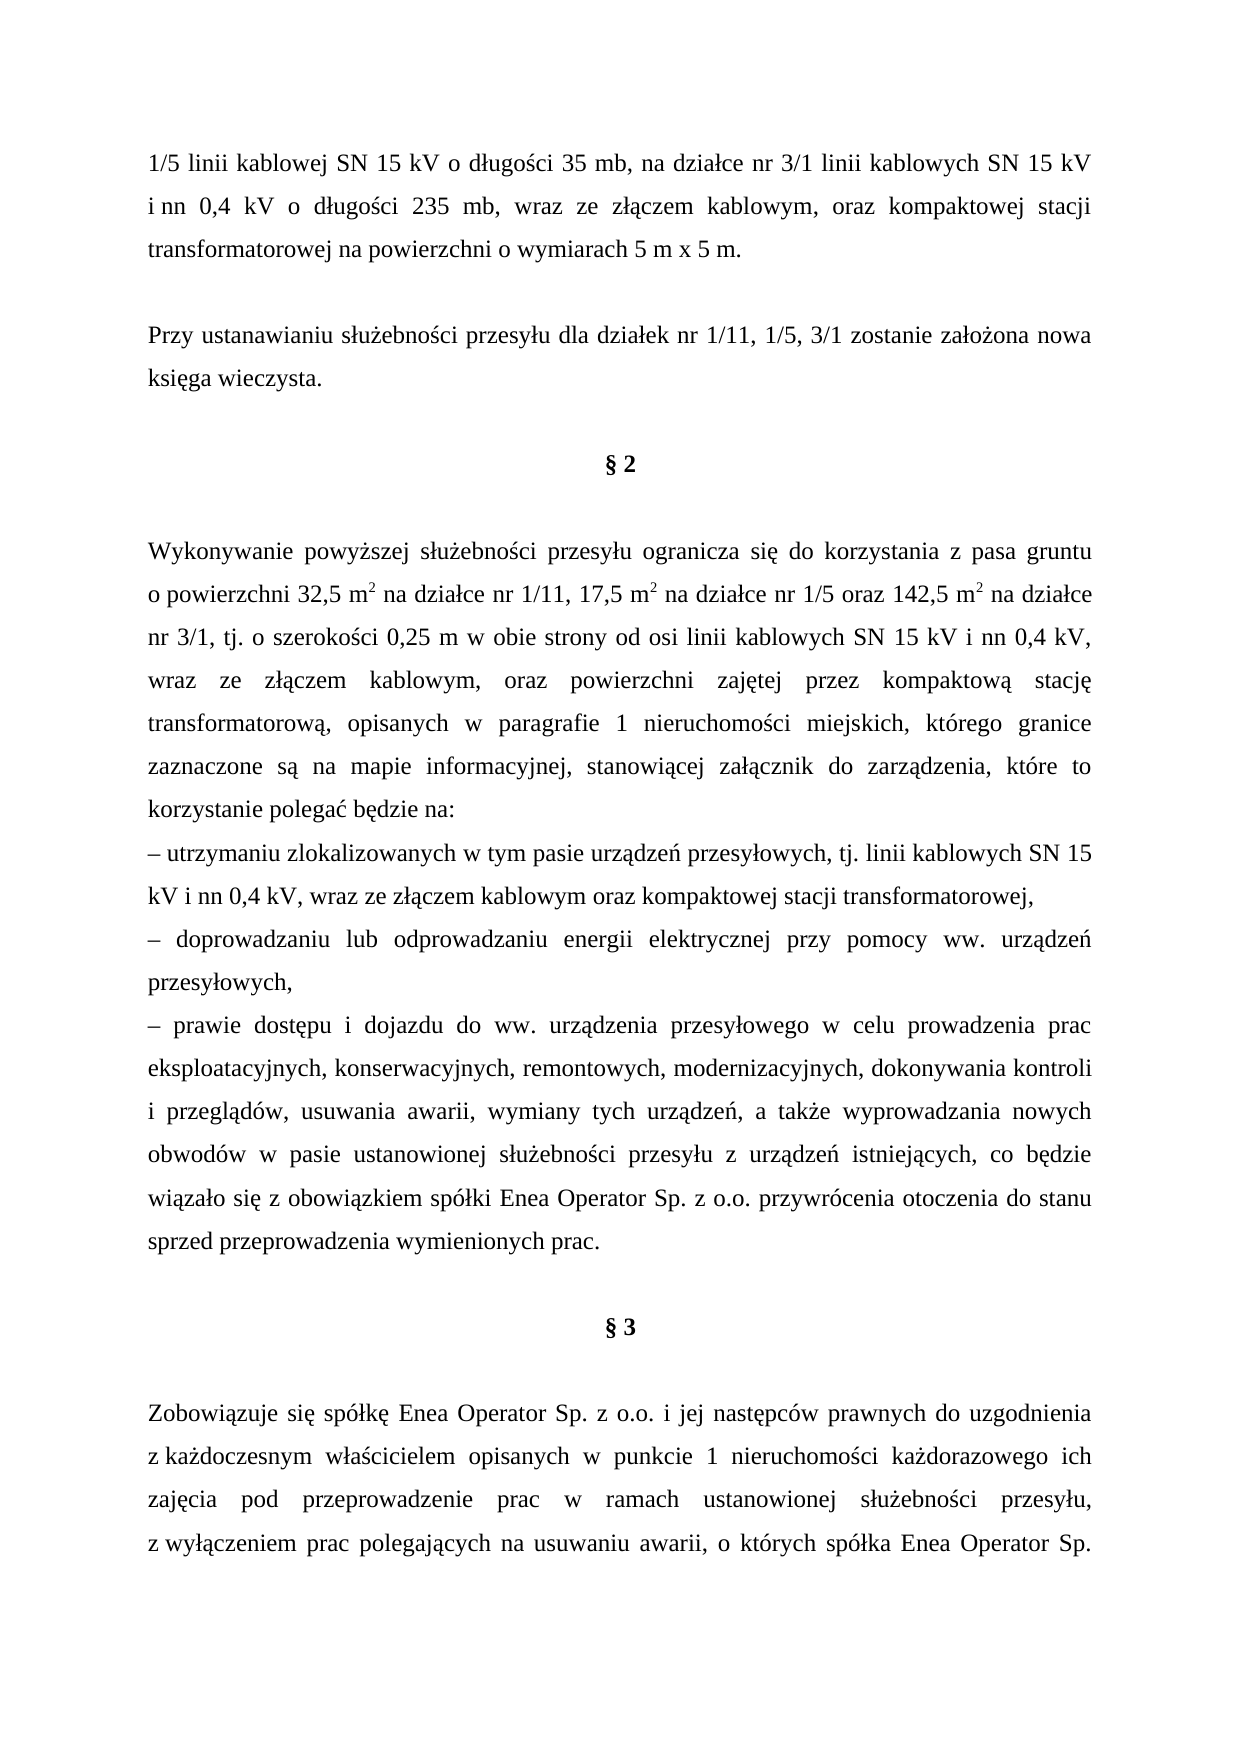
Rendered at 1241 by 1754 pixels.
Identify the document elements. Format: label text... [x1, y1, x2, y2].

text Wykonywanie powyższej służebności przesyłu ogranicza się do korzystania z pasa gruntu o powierzchni 32,5 m2 na działce nr 1/11, 17,5 m2 na działce nr 1/5 oraz 142,5 m2 na działce nr 3/1, tj. o szerokości 0,25 m w obie strony od osi linii kablowych SN 15 kV i nn 0,4 kV, wraz ze złączem kablowym, oraz powierzchni zajętej przez kompaktową stację transformatorową, opisanych w paragrafie 1 nieruchomości miejskich, którego granice zaznaczone są na mapie informacyjnej, stanowiącej załącznik do zarządzenia, które to korzystanie polegać będzie na: [148, 536, 1093, 823]
text – prawie dostępu i dojazdu do ww. urządzenia przesyłowego w celu prowadzenia prac eksploatacyjnych, konserwacyjnych, remontowych, modernizacyjnych, dokonywania kontroli i przeglądów, usuwania awarii, wymiany tych urządzeń, a także wyprowadzania nowych obwodów w pasie ustanowionej służebności przesyłu z urządzeń istniejących, co będzie wiązało się z obowiązkiem spółki Enea Operator Sp. z o.o. przywrócenia otoczenia do stanu sprzed przeprowadzenia wymienionych prac. [148, 1010, 1093, 1254]
text Przy ustanawianiu służebności przesyłu dla działek nr 1/11, 1/5, 3/1 zostanie założona nowa księga wieczysta. [148, 320, 1093, 392]
text – doprowadzaniu lub odprowadzaniu energii elektrycznej przy pomocy ww. urządzeń przesyłowych, [148, 924, 1093, 996]
text – utrzymaniu zlokalizowanych w tym pasie urządzeń przesyłowych, tj. linii kablowych SN 15 kV i nn 0,4 kV, wraz ze złączem kablowym oraz kompaktowej stacji transformatorowej, [148, 838, 1093, 909]
text § 2 [148, 449, 1093, 478]
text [148, 1398, 1093, 1556]
text § 3 [148, 1312, 1093, 1341]
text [148, 148, 1093, 263]
